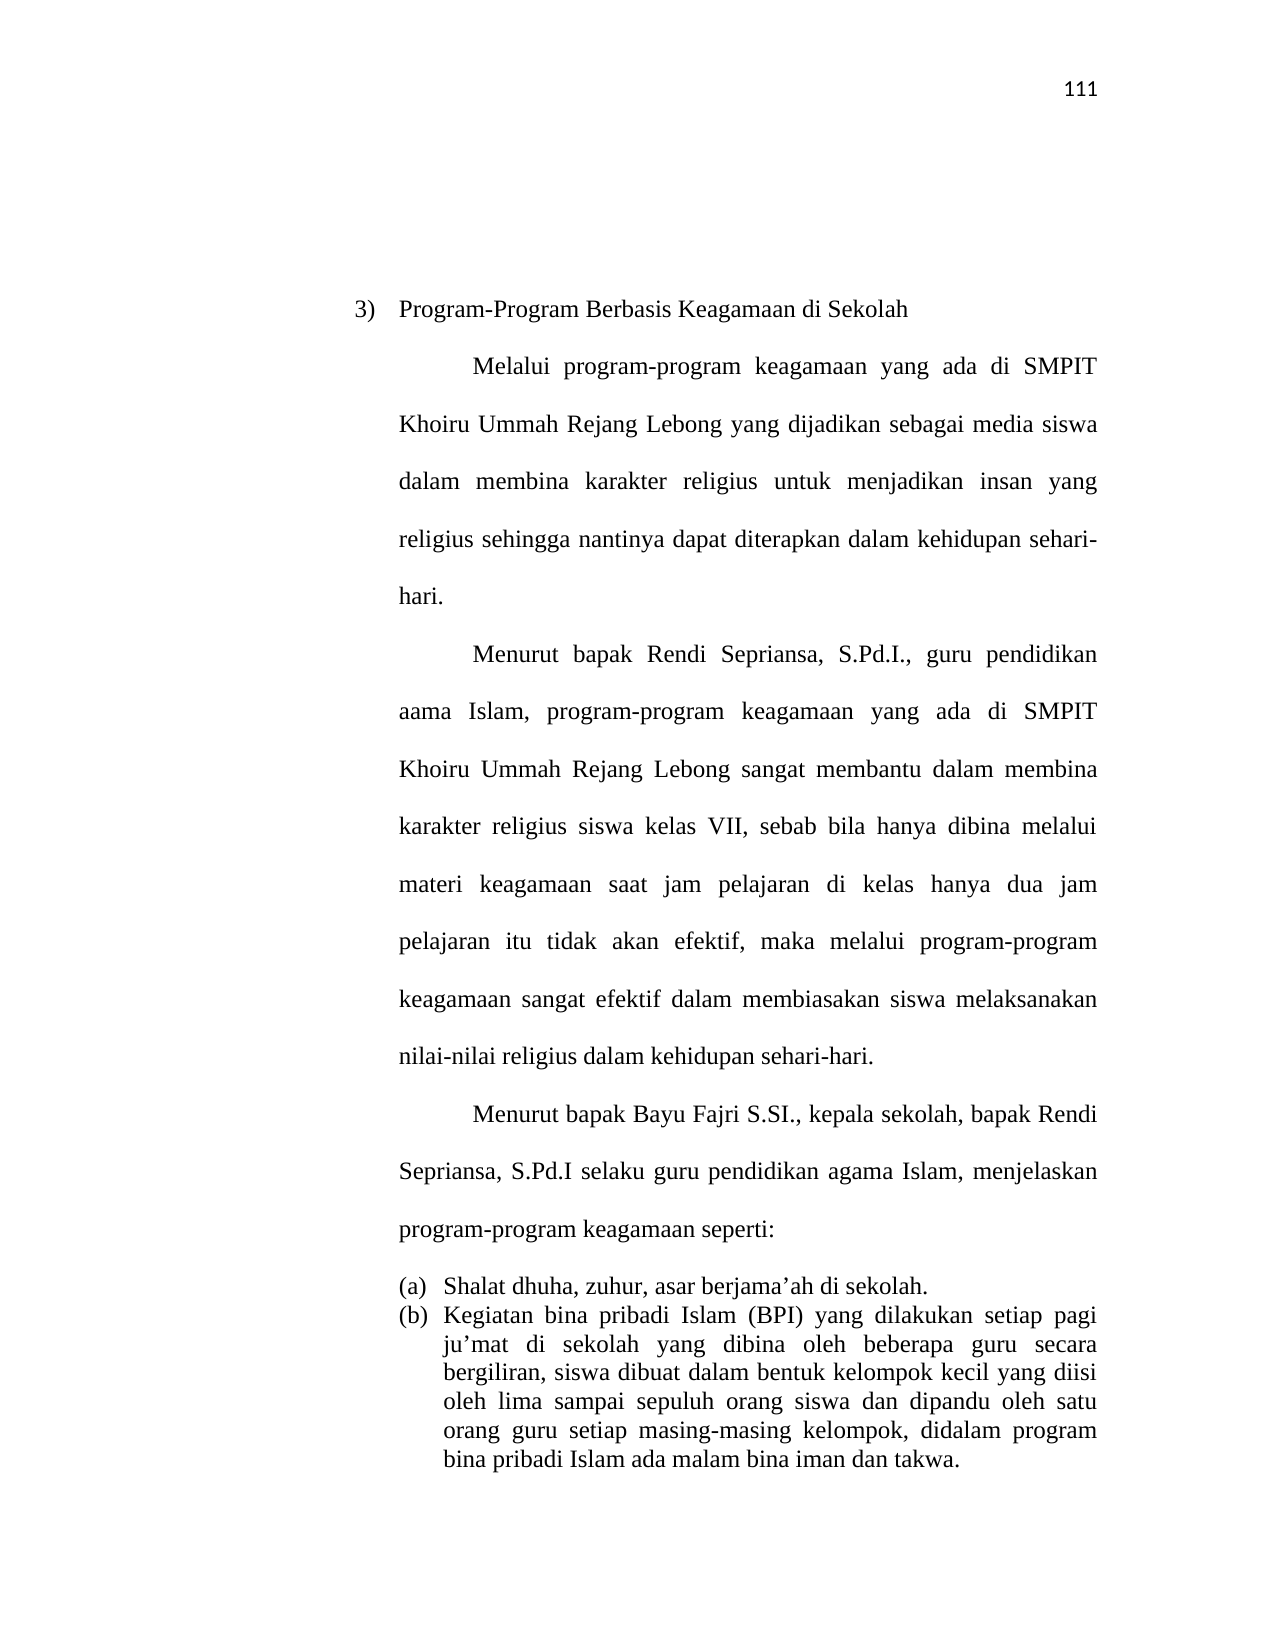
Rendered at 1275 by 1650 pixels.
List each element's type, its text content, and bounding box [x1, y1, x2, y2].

list Shalat dhuha, zuhur, asar berjama’ah di sekolah. [399, 1271, 1098, 1300]
list Menurut bapak Rendi Sepriansa, S.Pd.I., guru pendidikan aama Islam, program-program keagamaan yang ada di SMPIT Khoiru Ummah Rejang Lebong sangat membantu dalam membina karakter religius siswa kelas VII, sebab bila hanya dibina melalui materi keagamaan saat jam pelajaran di kelas hanya dua jam pelajaran itu tidak akan efektif, maka melalui program-program keagamaan sangat efektif dalam membiasakan siswa melaksanakan nilai-nilai religius dalam kehidupan sehari-hari. [399, 639, 1098, 1070]
list Melalui program-program keagamaan yang ada di SMPIT Khoiru Ummah Rejang Lebong yang dijadikan sebagai media siswa dalam membina karakter religius untuk menjadikan insan yang religius sehingga nantinya dapat diterapkan dalam kehidupan sehari-hari. [399, 351, 1098, 610]
list Program-Program Berbasis Keagamaan di Sekolah [354, 294, 1098, 322]
list Menurut bapak Bayu Fajri S.SI., kepala sekolah, bapak Rendi Sepriansa, S.Pd.I selaku guru pendidikan agama Islam, menjelaskan program-program keagamaan seperti: [399, 1099, 1098, 1242]
list Kegiatan bina pribadi Islam (BPI) yang dilakukan setiap pagi ju’mat di sekolah yang dibina oleh beberapa guru secara bergiliran, siswa dibuat dalam bentuk kelompok kecil yang diisi oleh lima sampai sepuluh orang siswa dan dipandu oleh satu orang guru setiap masing-masing kelompok, didalam program bina pribadi Islam ada malam bina iman dan takwa. [399, 1300, 1098, 1472]
